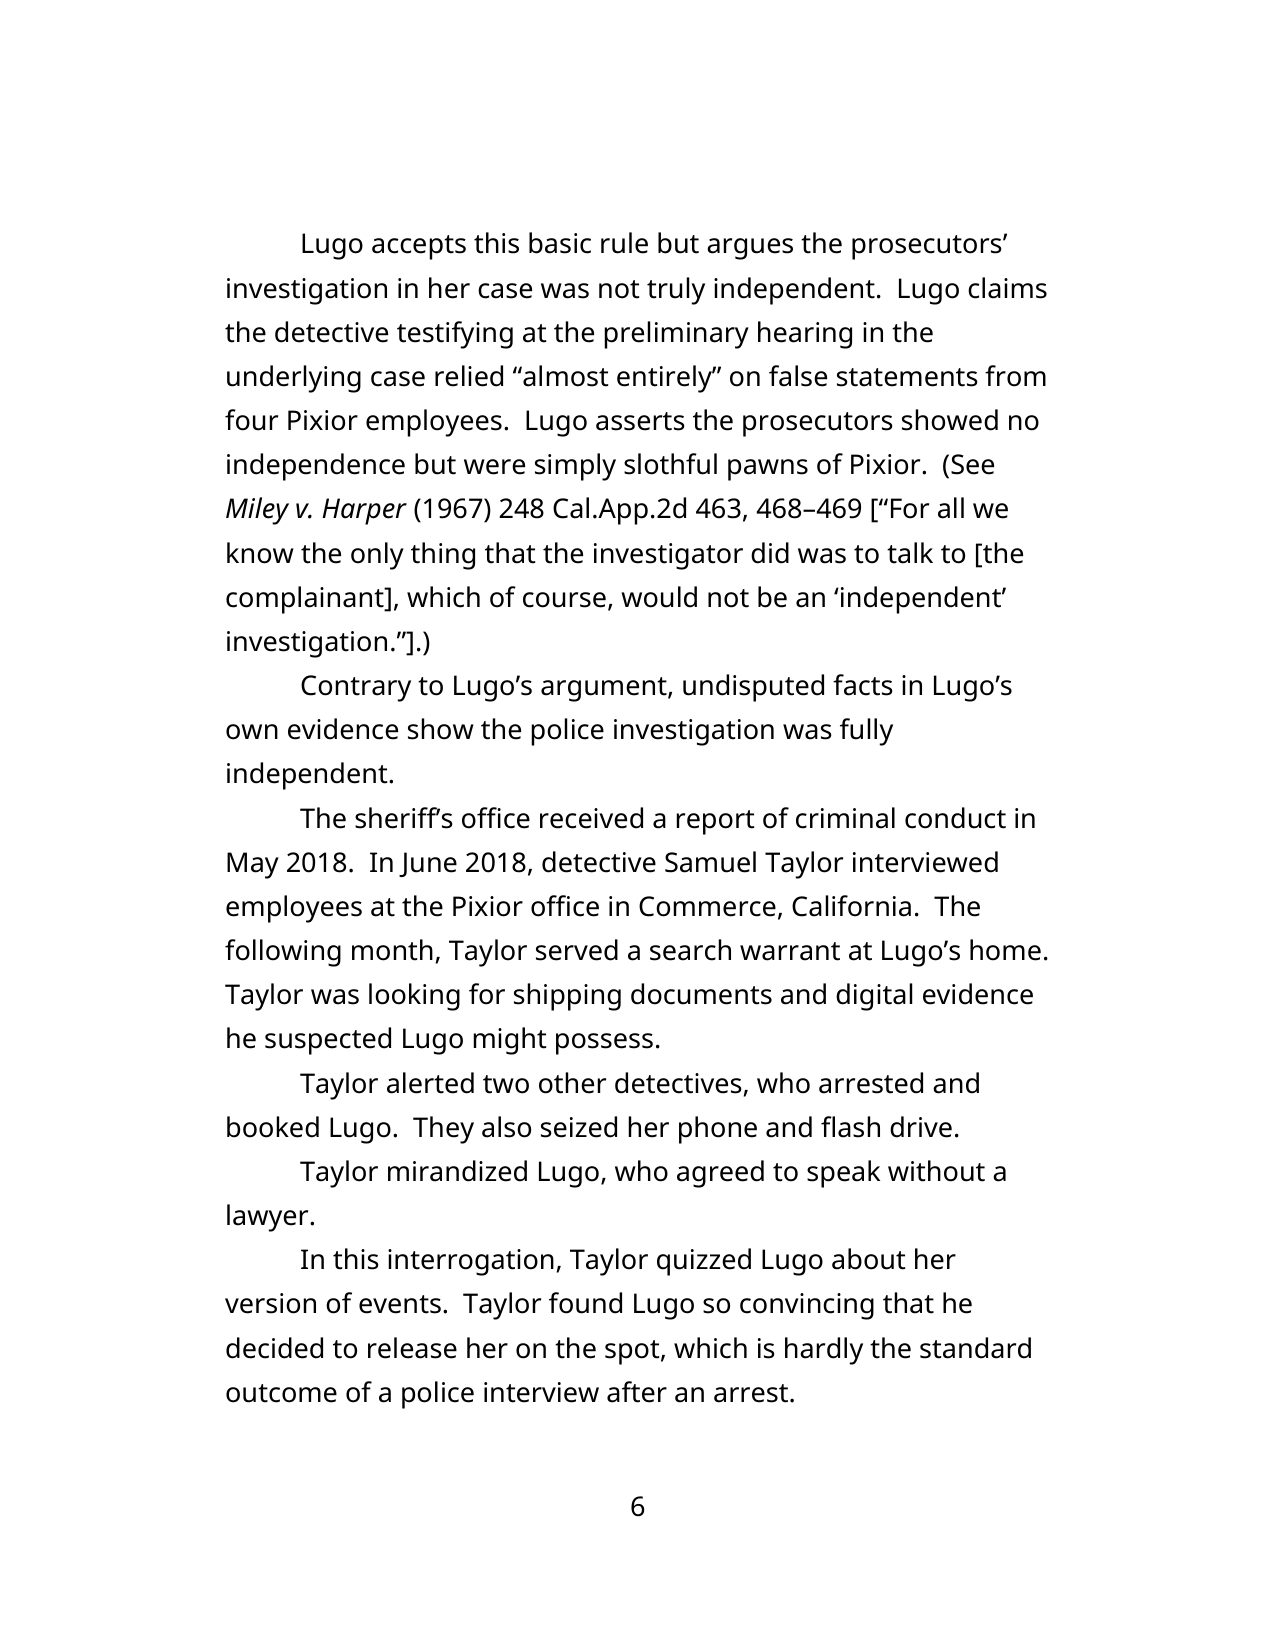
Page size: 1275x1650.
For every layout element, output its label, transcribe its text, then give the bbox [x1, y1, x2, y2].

text Taylor mirandized Lugo, who agreed to speak without a lawyer. [225, 1152, 1050, 1233]
text Taylor alerted two other detectives, who arrested and booked Lugo. They also seized her phone and flash drive. [225, 1064, 1050, 1145]
text The sheriff’s office received a report of criminal conduct in May 2018. In June 2018, detective Samuel Taylor interviewed employees at the Pixior office in Commerce, California. The following month, Taylor served a search warrant at Lugo’s home. Taylor was looking for shipping documents and digital evidence he suspected Lugo might possess. [225, 799, 1050, 1057]
text Lugo accepts this basic rule but argues the prosecutors’ investigation in her case was not truly independent. Lugo claims the detective testifying at the preliminary hearing in the underlying case relied “almost entirely” on false statements from four Pixior employees. Lugo asserts the prosecutors showed no independence but were simply slothful pawns of Pixior. (See Miley v. Harper (1967) 248 Cal.App.2d 463, 468–469 [“For all we know the only thing that the investigator did was to talk to [the complainant], which of course, would not be an ‘independent’ investigation.”].) [225, 225, 1050, 659]
text Contrary to Lugo’s argument, undisputed facts in Lugo’s own evidence show the police investigation was fully independent. [225, 667, 1050, 792]
text In this interrogation, Taylor quizzed Lugo about her version of events. Taylor found Lugo so convincing that he decided to release her on the spot, which is hardly the standard outcome of a police interview after an arrest. [225, 1241, 1050, 1410]
